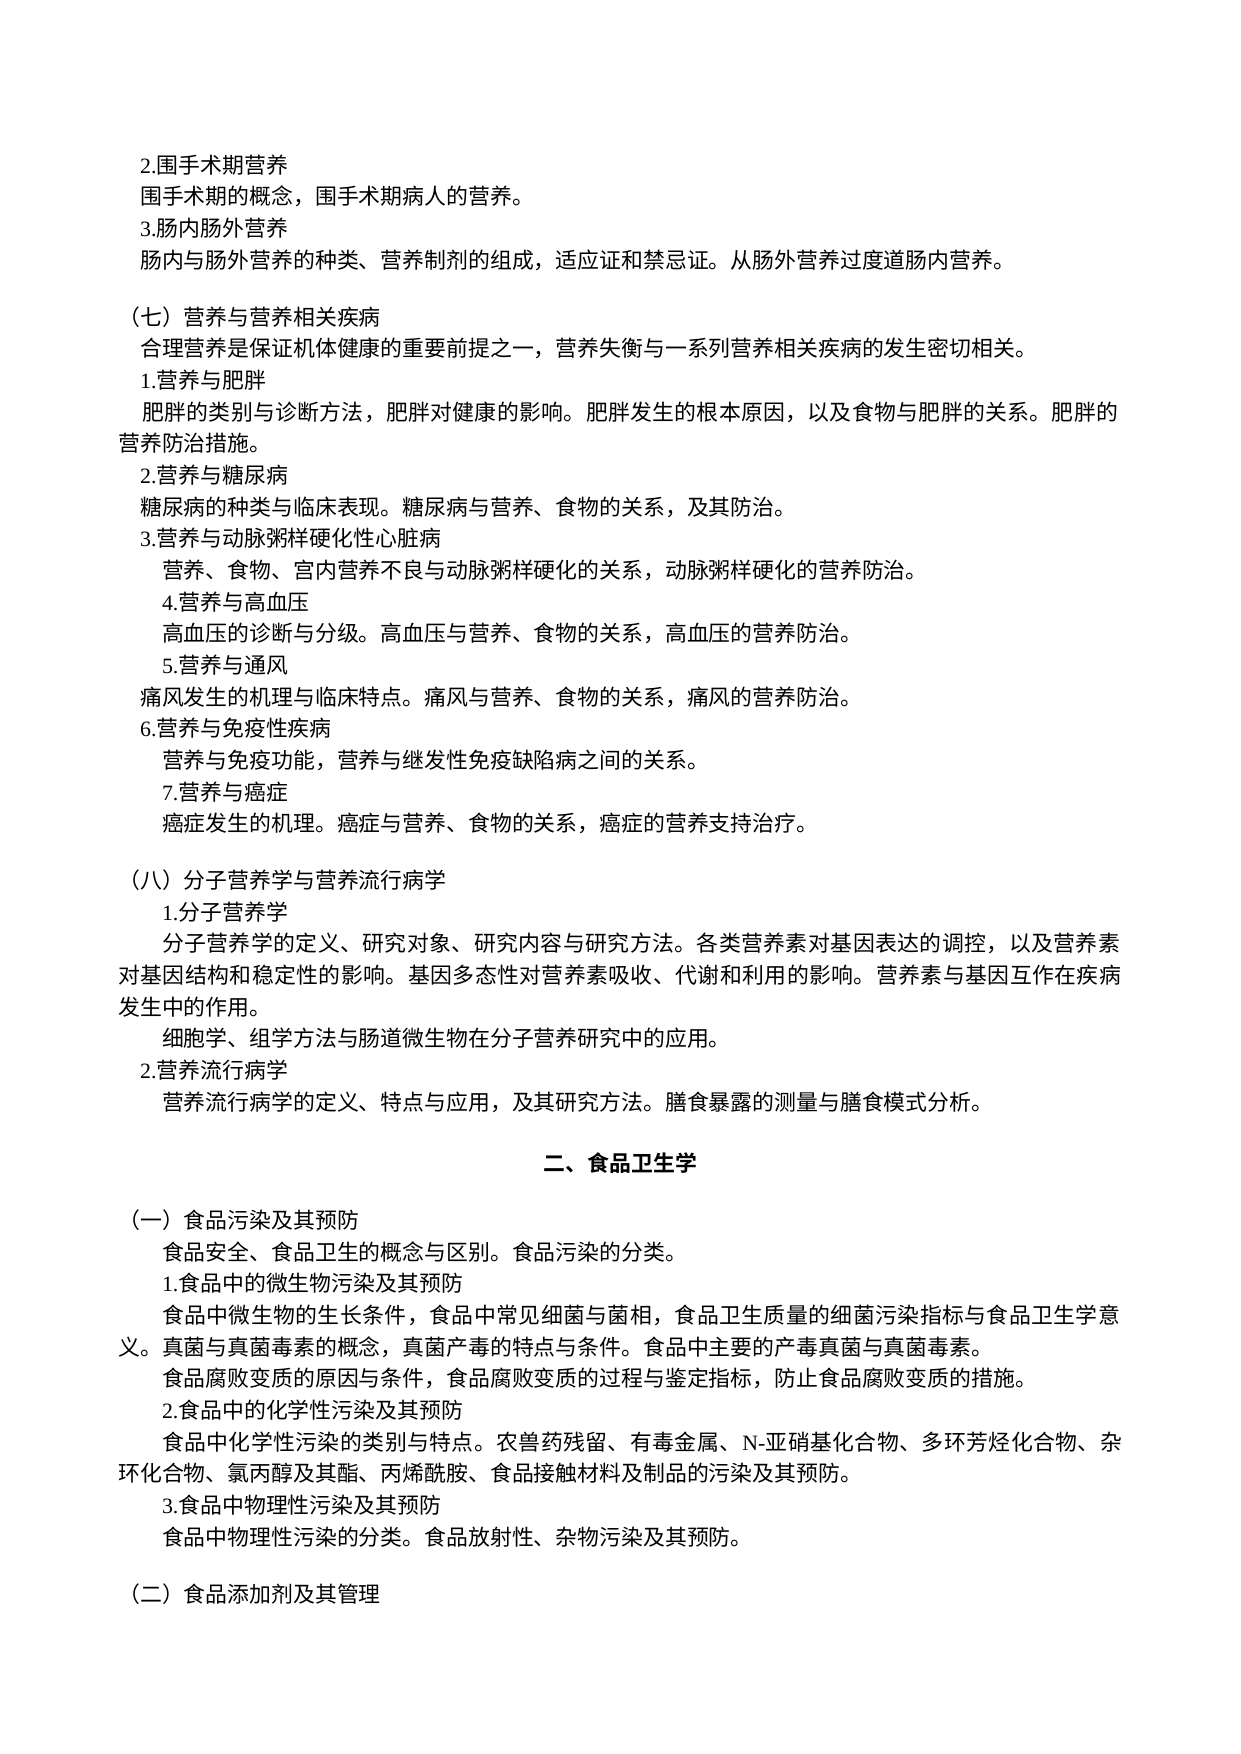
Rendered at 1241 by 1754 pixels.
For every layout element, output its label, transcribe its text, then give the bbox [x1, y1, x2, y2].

list （二）食品添加剂及其管理 [118, 1577, 1122, 1608]
list 食品腐败变质的原因与条件，食品腐败变质的过程与鉴定指标，防止食品腐败变质的措施。 [118, 1361, 1122, 1393]
list 肠内与肠外营养的种类、营养制剂的组成，适应证和禁忌证。从肠外营养过度道肠内营养。 [118, 243, 1122, 274]
list 4.营养与高血压 [118, 584, 1122, 616]
list 高血压的诊断与分级。高血压与营养、食物的关系，高血压的营养防治。 [118, 616, 1122, 648]
list 营养、食物、宫内营养不良与动脉粥样硬化的关系，动脉粥样硬化的营养防治。 [118, 553, 1122, 584]
list 细胞学、组学方法与肠道微生物在分子营养研究中的应用。 [118, 1021, 1122, 1053]
list 肥胖的类别与诊断方法，肥胖对健康的影响。肥胖发生的根本原因，以及食物与肥胖的关系。肥胖的营养防治措施。 [118, 394, 1122, 458]
list 1.营养与肥胖 [118, 363, 1122, 394]
list 3.营养与动脉粥样硬化性心脏病 [118, 521, 1122, 553]
list （一）食品污染及其预防 [118, 1203, 1122, 1235]
list 1.食品中的微生物污染及其预防 [118, 1266, 1122, 1298]
list 围手术期的概念，围手术期病人的营养。 [118, 179, 1122, 211]
list 分子营养学的定义、研究对象、研究内容与研究方法。各类营养素对基因表达的调控，以及营养素对基因结构和稳定性的影响。基因多态性对营养素吸收、代谢和利用的影响。营养素与基因互作在疾病发生中的作用。 [118, 926, 1122, 1021]
list 2.食品中的化学性污染及其预防 [118, 1393, 1122, 1425]
list 食品中化学性污染的类别与特点。农兽药残留、有毒金属、N-亚硝基化合物、多环芳烃化合物、杂环化合物、氯丙醇及其酯、丙烯酰胺、食品接触材料及制品的污染及其预防。 [118, 1425, 1122, 1488]
list 癌症发生的机理。癌症与营养、食物的关系，癌症的营养支持治疗。 [118, 806, 1122, 838]
list 2.围手术期营养 [118, 148, 1122, 179]
list 5.营养与通风 [118, 648, 1122, 679]
text 二、食品卫生学 [118, 1146, 1122, 1178]
list 2.营养与糖尿病 [118, 458, 1122, 489]
list 3.肠内肠外营养 [118, 211, 1122, 243]
list 3.食品中物理性污染及其预防 [118, 1488, 1122, 1520]
list 食品中微生物的生长条件，食品中常见细菌与菌相，食品卫生质量的细菌污染指标与食品卫生学意义。真菌与真菌毒素的概念，真菌产毒的特点与条件。食品中主要的产毒真菌与真菌毒素。 [118, 1298, 1122, 1361]
list 1.分子营养学 [118, 895, 1122, 926]
list （八）分子营养学与营养流行病学 [118, 863, 1122, 895]
list 合理营养是保证机体健康的重要前提之一，营养失衡与一系列营养相关疾病的发生密切相关。 [118, 331, 1122, 363]
list 食品安全、食品卫生的概念与区别。食品污染的分类。 [118, 1235, 1122, 1266]
list （七）营养与营养相关疾病 [118, 299, 1122, 331]
list 营养与免疫功能，营养与继发性免疫缺陷病之间的关系。 [118, 743, 1122, 774]
list 营养流行病学的定义、特点与应用，及其研究方法。膳食暴露的测量与膳食模式分析。 [118, 1085, 1122, 1116]
list 6.营养与免疫性疾病 [118, 711, 1122, 743]
list 食品中物理性污染的分类。食品放射性、杂物污染及其预防。 [118, 1520, 1122, 1551]
list 糖尿病的种类与临床表现。糖尿病与营养、食物的关系，及其防治。 [118, 489, 1122, 521]
list 2.营养流行病学 [118, 1053, 1122, 1085]
list 痛风发生的机理与临床特点。痛风与营养、食物的关系，痛风的营养防治。 [118, 679, 1122, 711]
list 7.营养与癌症 [118, 774, 1122, 806]
